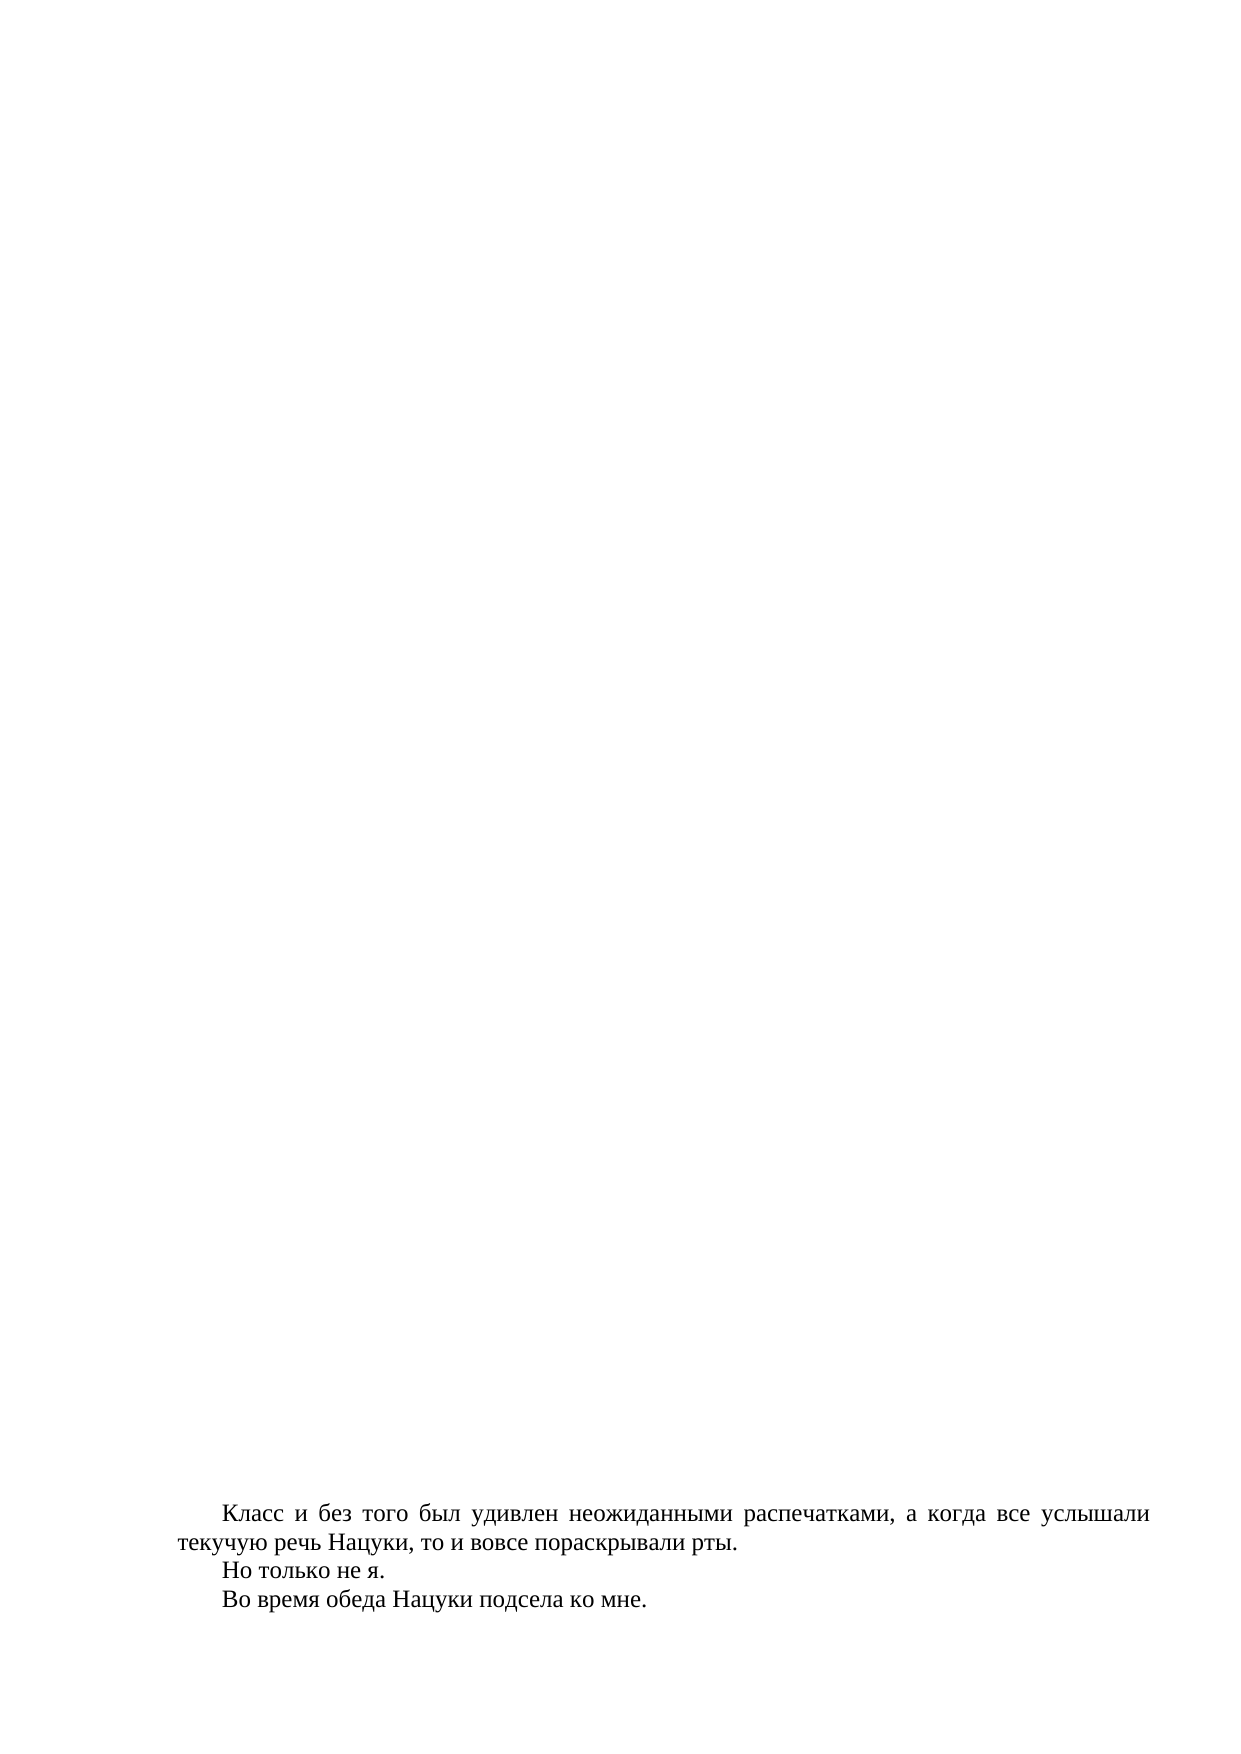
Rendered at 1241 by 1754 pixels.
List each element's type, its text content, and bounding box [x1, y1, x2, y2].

text Во время обеда Нацуки подсела ко мне. [177, 1584, 1152, 1613]
text Но только не я. [177, 1556, 1152, 1584]
text Класс и без того был удивлен неожиданными распечатками, а когда все услышали текучую речь Нацуки, то и вовсе пораскрывали рты. [177, 1498, 1152, 1556]
